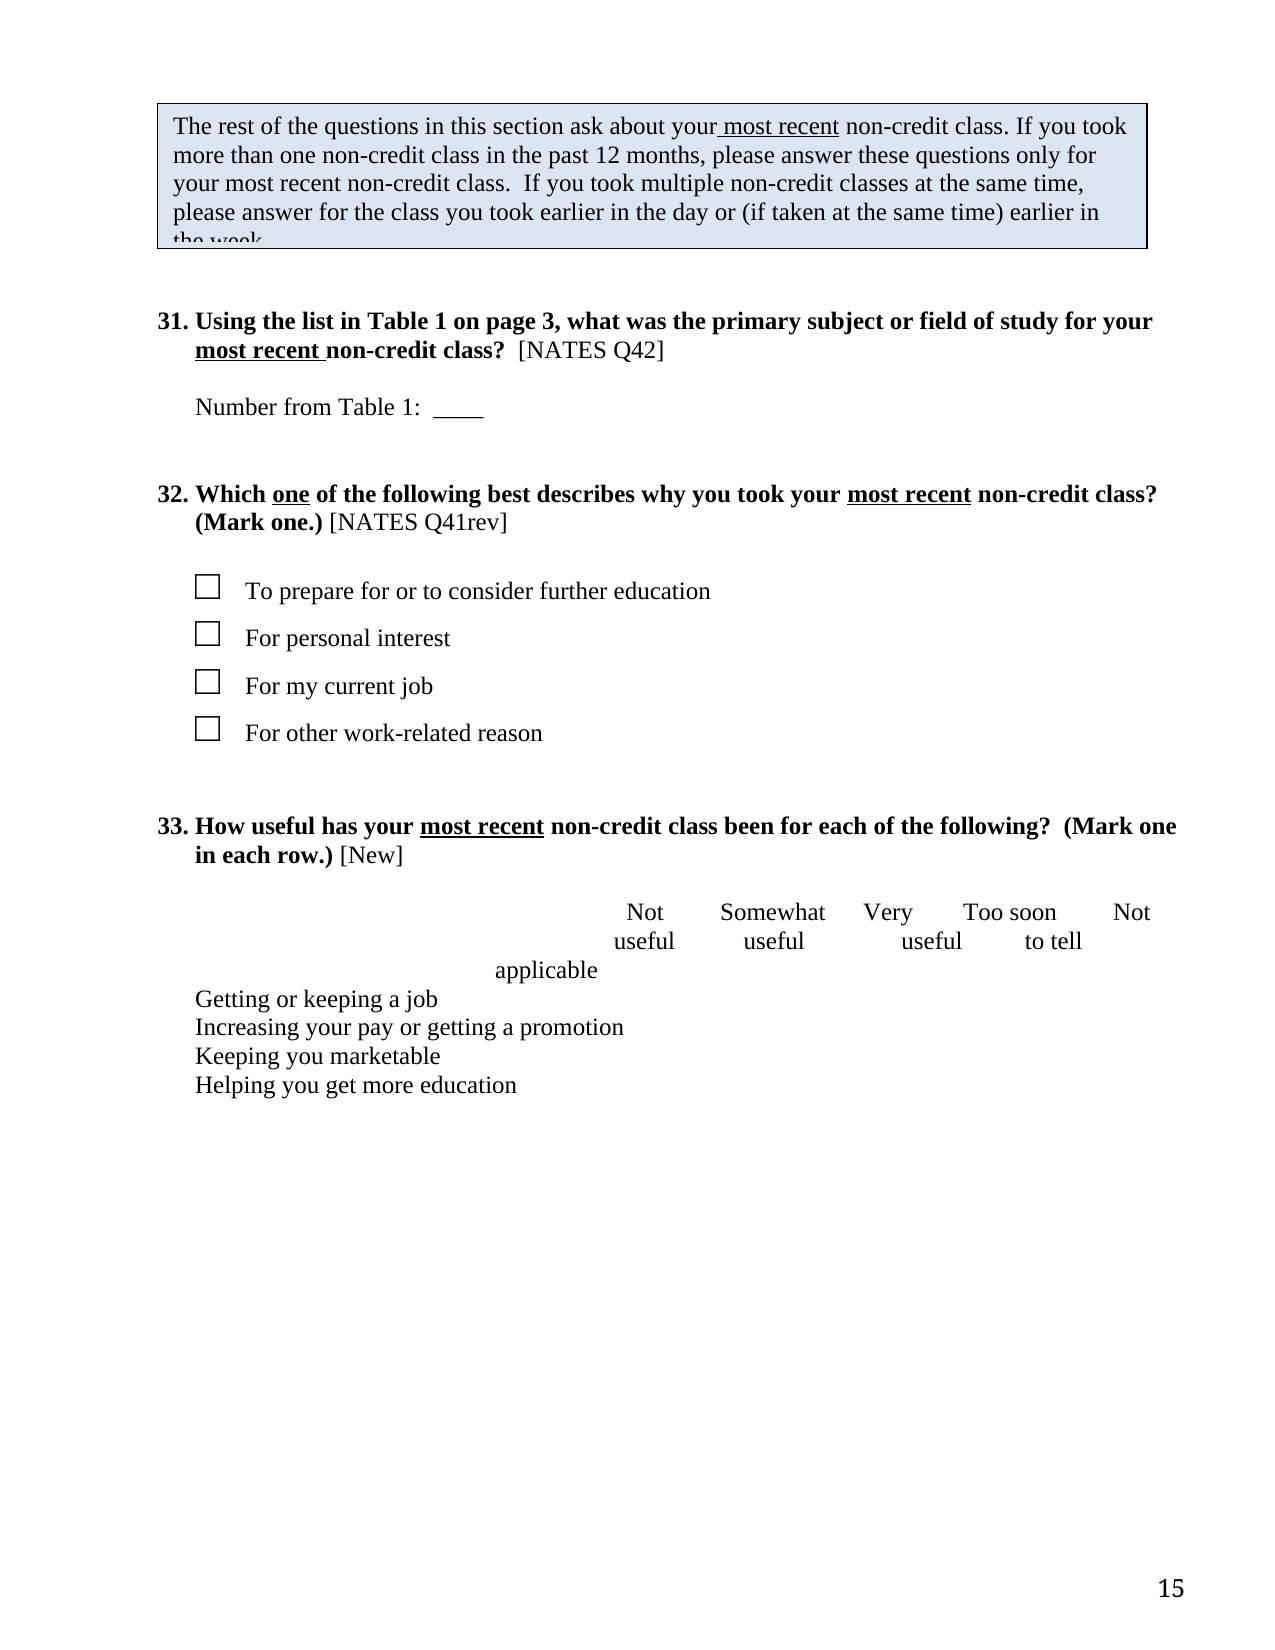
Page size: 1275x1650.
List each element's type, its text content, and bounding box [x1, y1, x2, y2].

text Helping you get more education [195, 1070, 1185, 1099]
list Using the list in Table 1 on page 3, what was the primary subject or field of study for your most recent non-credit class? [NATES Q42] [157, 306, 1185, 364]
text □ For personal interest [195, 612, 1185, 659]
text □ For my current job [195, 659, 1185, 707]
list Not Somewhat Very Too soon Not [195, 897, 1185, 926]
list Which one of the following best describes why you took your most recent non-credit class? (Mark one.) [NATES Q41rev] [157, 479, 1185, 536]
text Getting or keeping a job [195, 984, 1185, 1012]
list How useful has your most recent non-credit class been for each of the following? (Mark one in each row.) [New] [157, 811, 1185, 869]
text □ For other work-related reason [195, 707, 1185, 754]
text Number from Table 1: ____ [195, 392, 1185, 421]
text useful useful useful to tell applicable [495, 926, 1185, 984]
text Increasing your pay or getting a promotion [195, 1012, 1185, 1041]
text Keeping you marketable [195, 1041, 1185, 1070]
text □ To prepare for or to consider further education [157, 565, 1185, 612]
